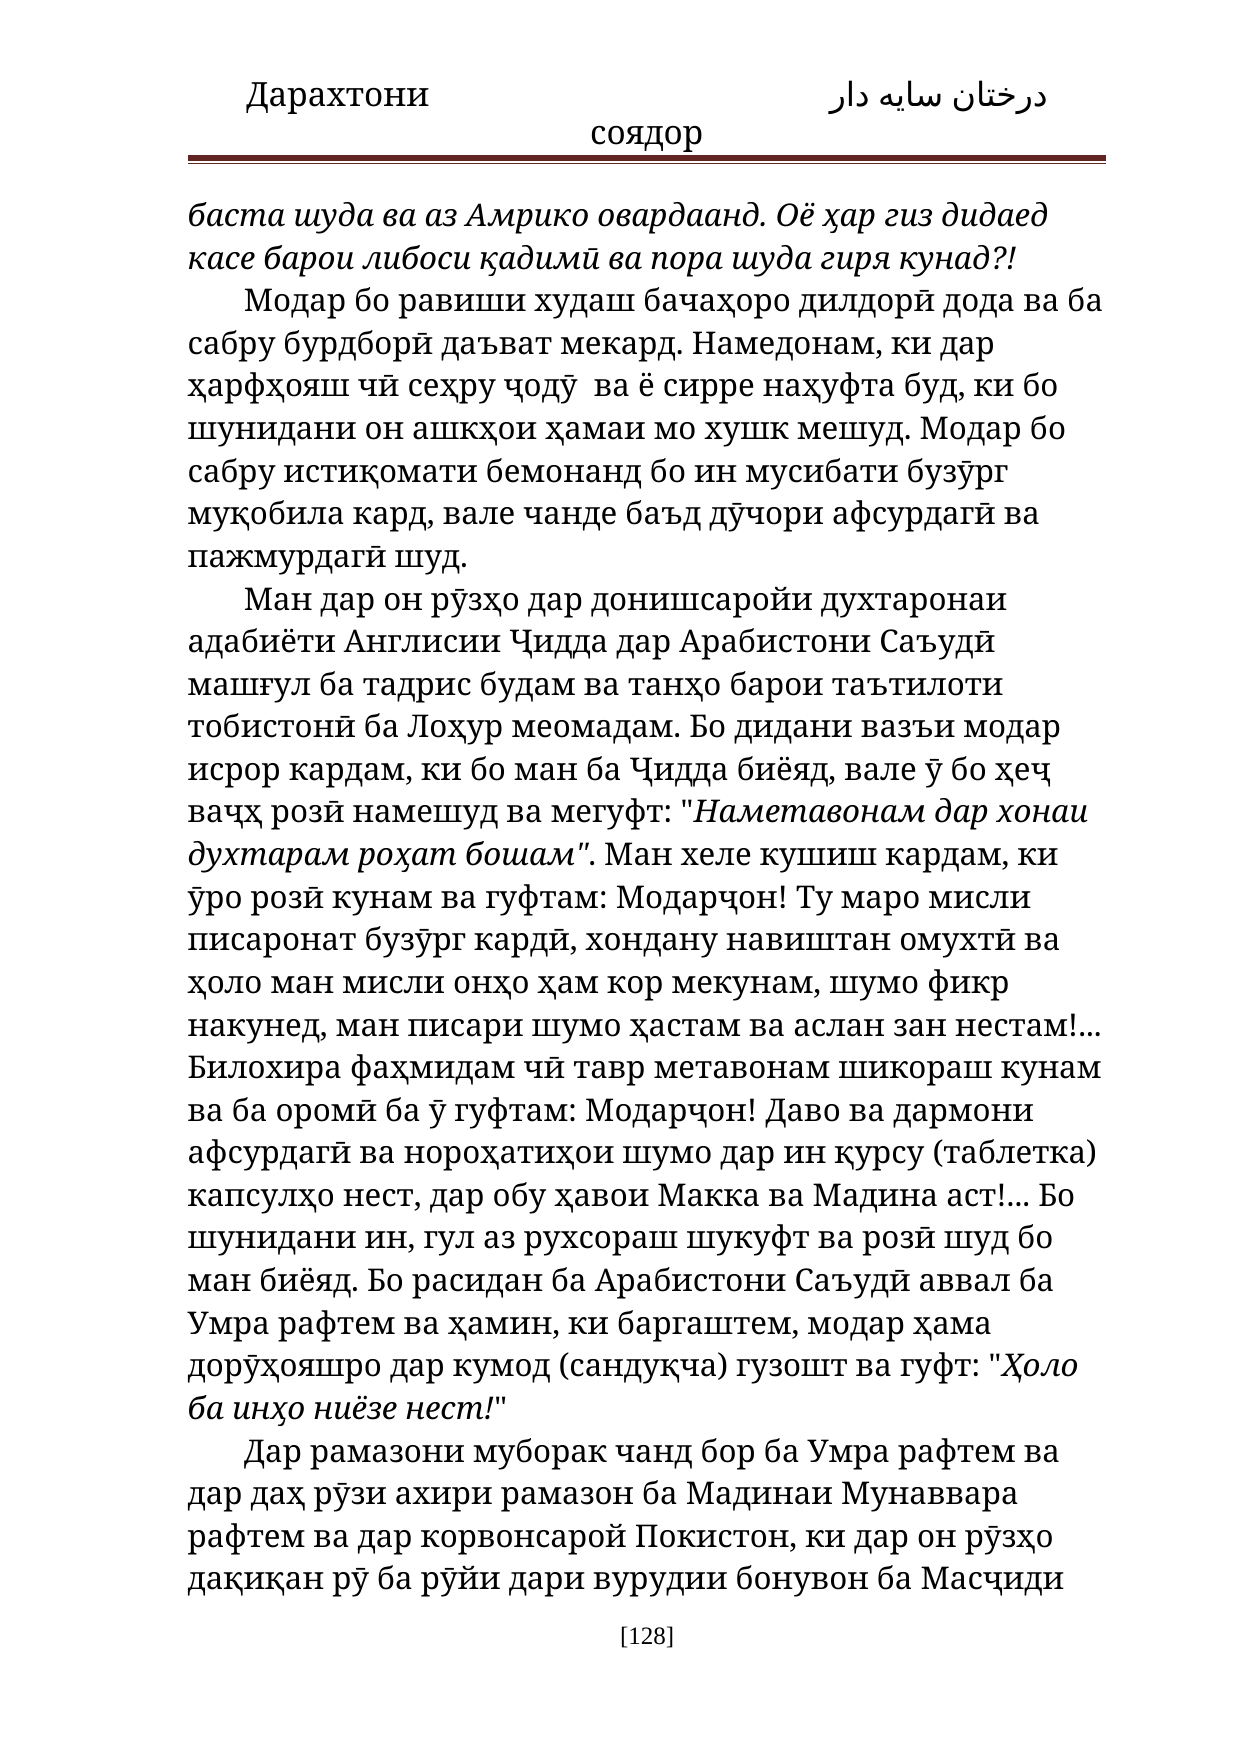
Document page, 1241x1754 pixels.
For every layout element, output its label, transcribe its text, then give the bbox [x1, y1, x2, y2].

text Ман дар он рӯзҳо дар донишсаройи духтаронаи адабиёти Англисии Ҷидда дар Арабистони Саъудӣ машғул ба тадрис будам ва танҳо барои таътилоти тобистонӣ ба Лоҳур меомадам. Бо дидани вазъи модар исрор кардам, ки бо ман ба Ҷидда биёяд, вале ӯ бо ҳеҷ ваҷҳ розӣ намешуд ва мегуфт: "Наметавонам дар хонаи духтарам роҳат бошам". Ман хеле кушиш кардам, ки ӯро розӣ кунам ва гуфтам: Модарҷон! Ту маро мисли писаронат бузӯрг кардӣ, хондану навиштан омухтӣ ва ҳоло ман мисли онҳо ҳам кор мекунам, шумо фикр накунед, ман писари шумо ҳастам ва аслан зан нестам!... Билохира фаҳмидам чӣ тавр метавонам шикораш кунам ва ба оромӣ ба ӯ гуфтам: Модарҷон! Даво ва дармони афсурдагӣ ва нороҳатиҳои шумо дар ин қурсу (таблетка) капсулҳо нест, дар обу ҳавои Макка ва Мадина аст!... Бо шунидани ин, гул аз рухсораш шукуфт ва розӣ шуд бо ман биёяд. Бо расидан ба Арабистони Саъудӣ аввал ба Умра рафтем ва ҳамин, ки баргаштем, модар ҳама дорӯҳояшро дар кумод (сандуқча) гузошт ва гуфт: "Ҳоло ба инҳо ниёзе нест!" [187, 576, 1106, 1428]
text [187, 193, 1106, 278]
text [187, 1428, 1106, 1599]
text Модар бо равиши худаш бачаҳоро дилдорӣ дода ва ба сабру бурдборӣ даъват мекард. Намедонам, ки дар ҳарфҳояш чӣ сеҳру ҷодӯ ва ё сирре наҳуфта буд, ки бо шунидани он ашкҳои ҳамаи мо хушк мешуд. Модар бо сабру истиқомати бемонанд бо ин мусибати бузӯрг муқобила кард, вале чанде баъд дӯчори афсурдагӣ ва пажмурдагӣ шуд. [187, 278, 1106, 576]
